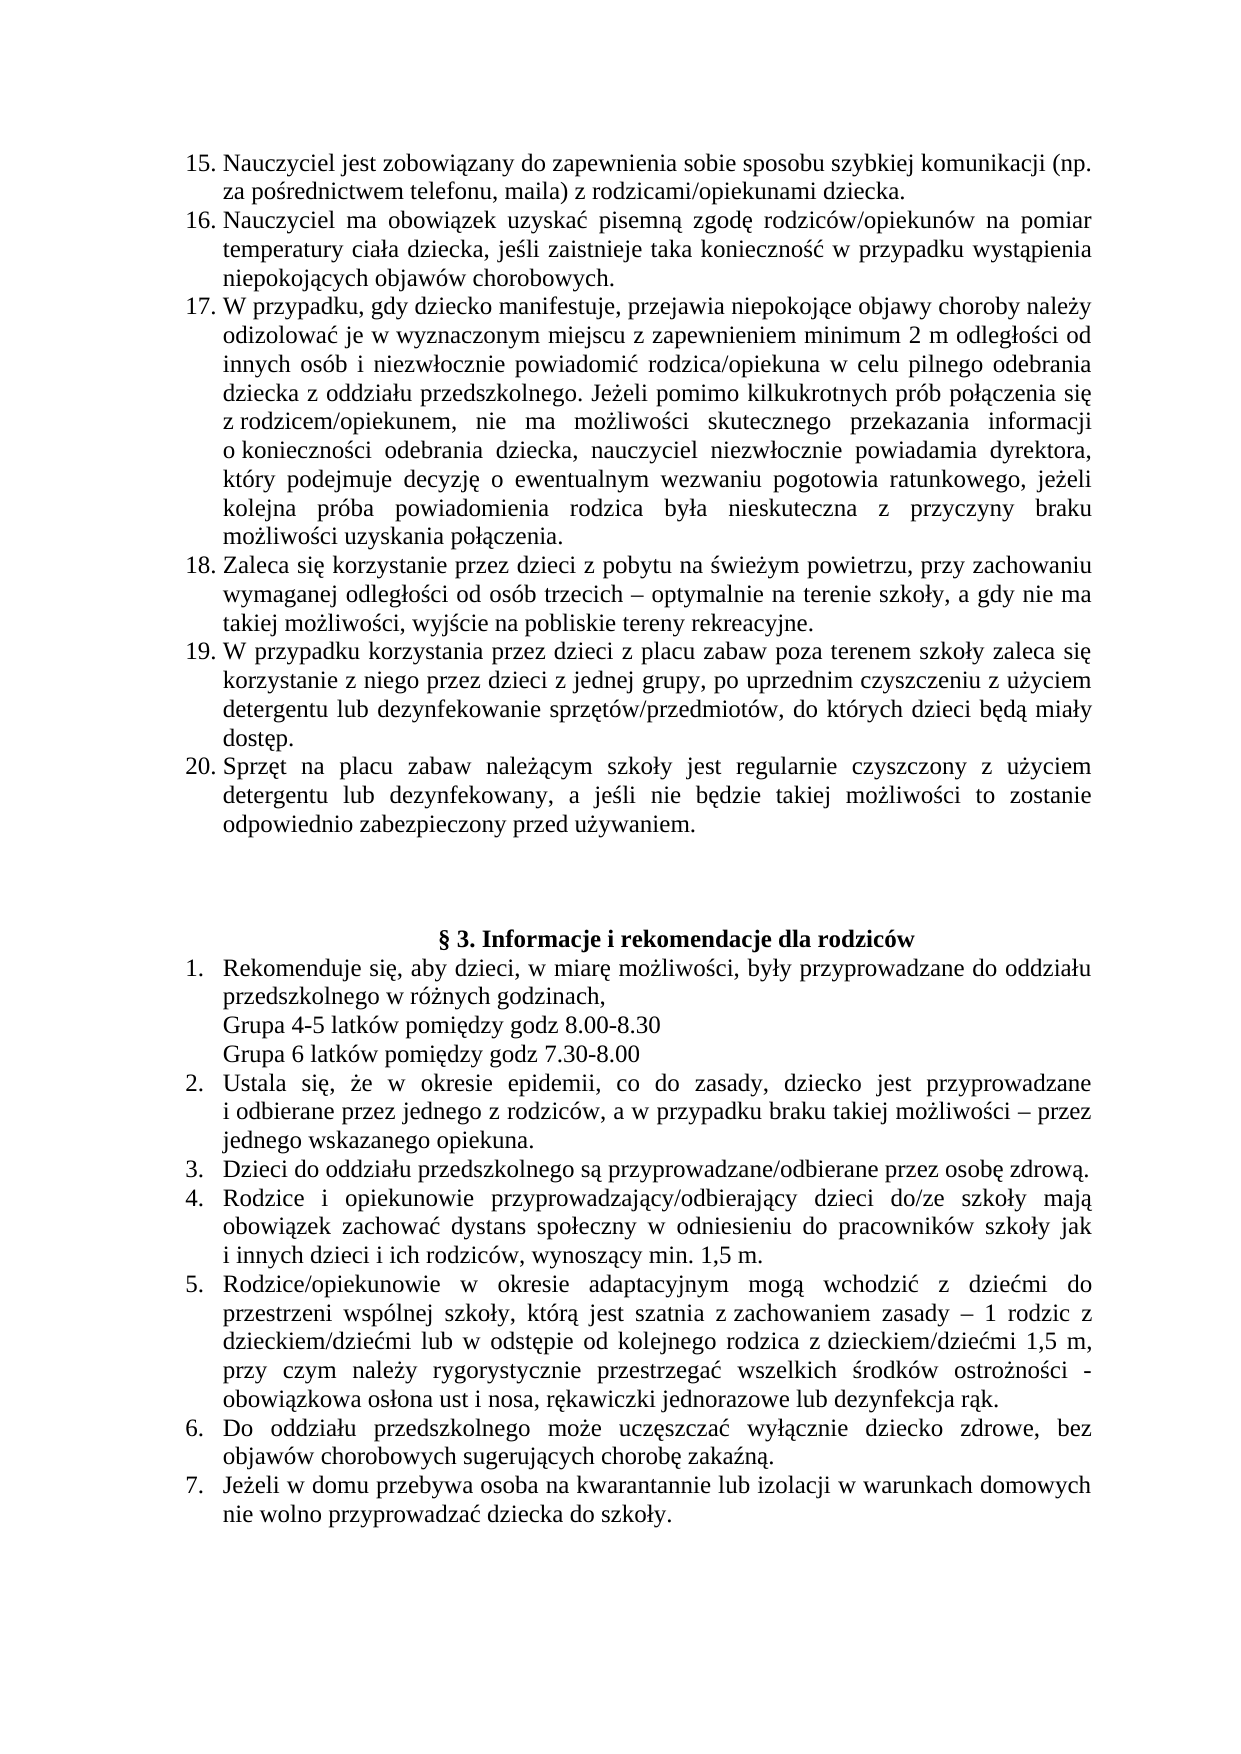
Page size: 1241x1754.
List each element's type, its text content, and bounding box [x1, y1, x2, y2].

list Rodzice i opiekunowie przyprowadzający/odbierający dzieci do/ze szkoły mają obowiązek zachować dystans społeczny w odniesieniu do pracowników szkoły jak i innych dzieci i ich rodziców, wynoszący min. 1,5 m. [185, 1183, 1093, 1269]
list Sprzęt na placu zabaw należącym szkoły jest regularnie czyszczony z użyciem detergentu lub dezynfekowany, a jeśli nie będzie takiej możliwości to zostanie odpowiednio zabezpieczony przed używaniem. [185, 751, 1093, 838]
list Jeżeli w domu przebywa osoba na kwarantannie lub izolacji w warunkach domowych nie wolno przyprowadzać dziecka do szkoły. [185, 1470, 1093, 1528]
list W przypadku korzystania przez dzieci z placu zabaw poza terenem szkoły zaleca się korzystanie z niego przez dzieci z jednej grupy, po uprzednim czyszczeniu z użyciem detergentu lub dezynfekowanie sprzętów/przedmiotów, do których dzieci będą miały dostęp. [185, 636, 1093, 751]
list Zaleca się korzystanie przez dzieci z pobytu na świeżym powietrzu, przy zachowaniu wymaganej odległości od osób trzecich – optymalnie na terenie szkoły, a gdy nie ma takiej możliwości, wyjście na pobliskie tereny rekreacyjne. [185, 550, 1093, 636]
text § 3. Informacje i rekomendacje dla rodziców [260, 924, 1093, 953]
list Rekomenduje się, aby dzieci, w miarę możliwości, były przyprowadzane do oddziału przedszkolnego w różnych godzinach, [185, 953, 1093, 1010]
list Rodzice/opiekunowie w okresie adaptacyjnym mogą wchodzić z dziećmi do przestrzeni wspólnej szkoły, którą jest szatnia z zachowaniem zasady – 1 rodzic z dzieckiem/dziećmi lub w odstępie od kolejnego rodzica z dzieckiem/dziećmi 1,5 m, przy czym należy rygorystycznie przestrzegać wszelkich środków ostrożności - obowiązkowa osłona ust i nosa, rękawiczki jednorazowe lub dezynfekcja rąk. [185, 1269, 1093, 1413]
list Ustala się, że w okresie epidemii, co do zasady, dziecko jest przyprowadzane i odbierane przez jednego z rodziców, a w przypadku braku takiej możliwości – przez jednego wskazanego opiekuna. [185, 1068, 1093, 1154]
list Nauczyciel ma obowiązek uzyskać pisemną zgodę rodziców/opiekunów na pomiar temperatury ciała dziecka, jeśli zaistnieje taka konieczność w przypadku wystąpienia niepokojących objawów chorobowych. [185, 205, 1093, 291]
list W przypadku, gdy dziecko manifestuje, przejawia niepokojące objawy choroby należy odizolować je w wyznaczonym miejscu z zapewnieniem minimum 2 m odległości od innych osób i niezwłocznie powiadomić rodzica/opiekuna w celu pilnego odebrania dziecka z oddziału przedszkolnego. Jeżeli pomimo kilkukrotnych prób połączenia się z rodzicem/opiekunem, nie ma możliwości skutecznego przekazania informacji o konieczności odebrania dziecka, nauczyciel niezwłocznie powiadamia dyrektora, który podejmuje decyzję o ewentualnym wezwaniu pogotowia ratunkowego, jeżeli kolejna próba powiadomienia rodzica była nieskuteczna z przyczyny braku możliwości uzyskania połączenia. [185, 291, 1093, 550]
text Grupa 4-5 latków pomiędzy godz 8.00-8.30 [223, 1010, 1093, 1039]
list Nauczyciel jest zobowiązany do zapewnienia sobie sposobu szybkiej komunikacji (np. za pośrednictwem telefonu, maila) z rodzicami/opiekunami dziecka. [185, 148, 1093, 205]
list Dzieci do oddziału przedszkolnego są przyprowadzane/odbierane przez osobę zdrową. [185, 1154, 1093, 1183]
list Do oddziału przedszkolnego może uczęszczać wyłącznie dziecko zdrowe, bez objawów chorobowych sugerujących chorobę zakaźną. [185, 1413, 1093, 1470]
text Grupa 6 latków pomiędzy godz 7.30-8.00 [223, 1039, 1093, 1068]
